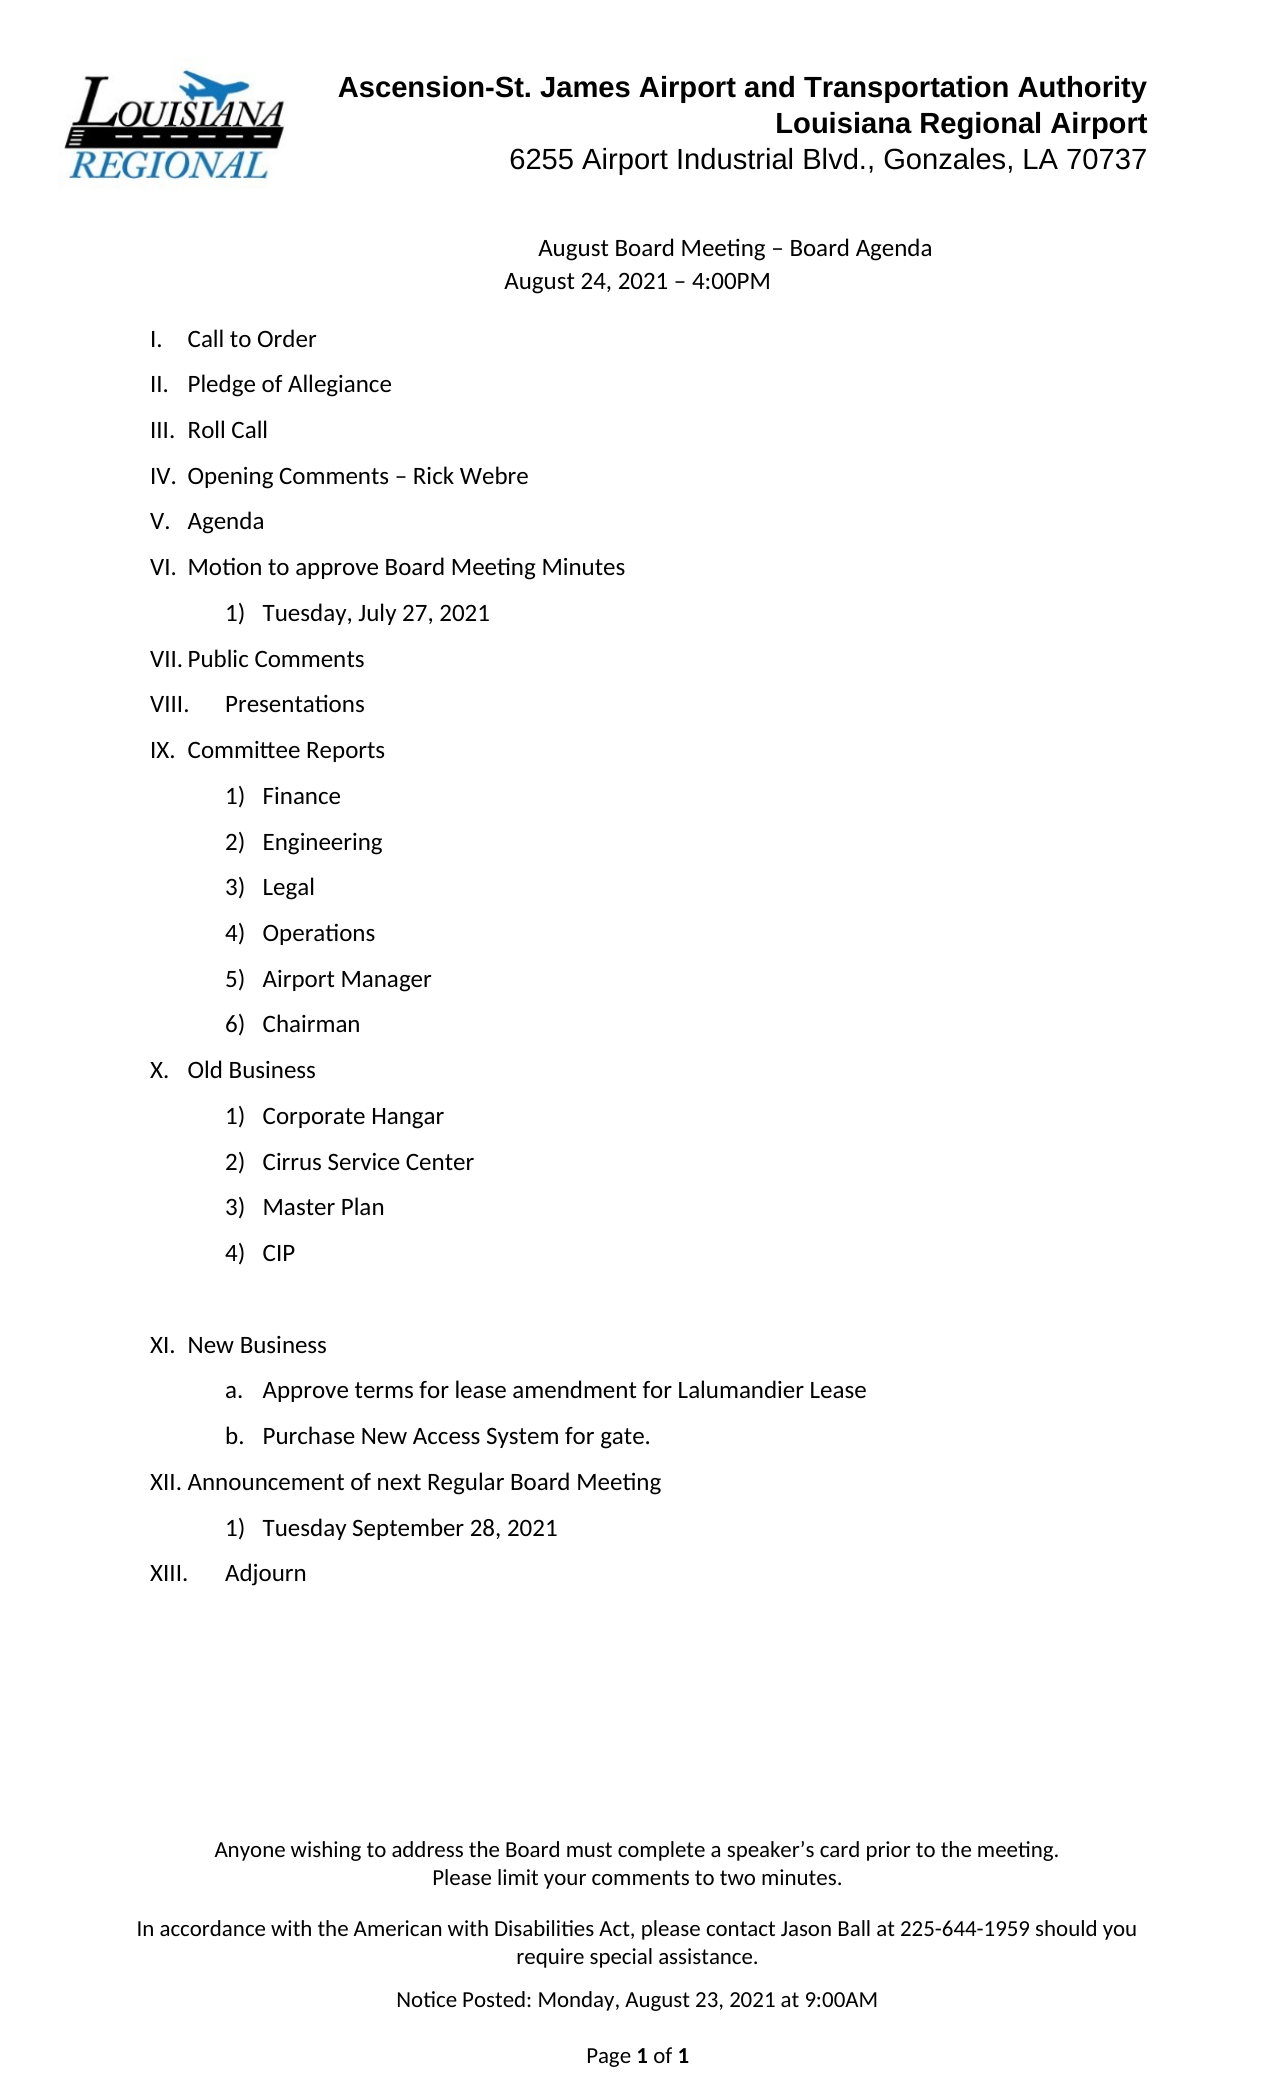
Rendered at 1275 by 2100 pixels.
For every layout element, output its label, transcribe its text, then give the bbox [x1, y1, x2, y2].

list Engineering [225, 826, 1162, 856]
list Public Comments [150, 643, 1162, 673]
list Corporate Hangar [225, 1100, 1162, 1131]
picture [58, 9, 290, 240]
list Adjourn [150, 1557, 1162, 1588]
list Airport Manager [225, 963, 1162, 993]
list Motion to approve Board Meeting Minutes [150, 551, 1162, 582]
text August 24, 2021 – 4:00PM [112, 265, 1162, 295]
list Roll Call [150, 414, 1162, 445]
list New Business [150, 1329, 1162, 1359]
text August Board Meeting – Board Agenda [112, 150, 1162, 262]
list Approve terms for lease amendment for Lalumandier Lease [225, 1374, 1162, 1405]
list Finance [225, 780, 1162, 811]
list Operations [225, 917, 1162, 948]
list Announcement of next Regular Board Meeting [150, 1466, 1162, 1496]
list Chairman [225, 1009, 1162, 1039]
list Opening Comments – Rick Webre [150, 460, 1162, 490]
list Cirrus Service Center [225, 1146, 1162, 1176]
list Old Business [150, 1054, 1162, 1085]
list Master Plan [225, 1192, 1162, 1222]
list Call to Order [150, 323, 1162, 353]
list Tuesday, July 27, 2021 [225, 597, 1162, 628]
list Committee Reports [150, 734, 1162, 765]
list Presentations [150, 688, 1162, 719]
list Tuesday September 28, 2021 [225, 1512, 1162, 1542]
list Legal [225, 871, 1162, 902]
list Purchase New Access System for gate. [225, 1420, 1162, 1451]
list Agenda [150, 506, 1162, 536]
list Pledge of Allegiance [150, 368, 1162, 399]
list CIP [225, 1237, 1162, 1268]
